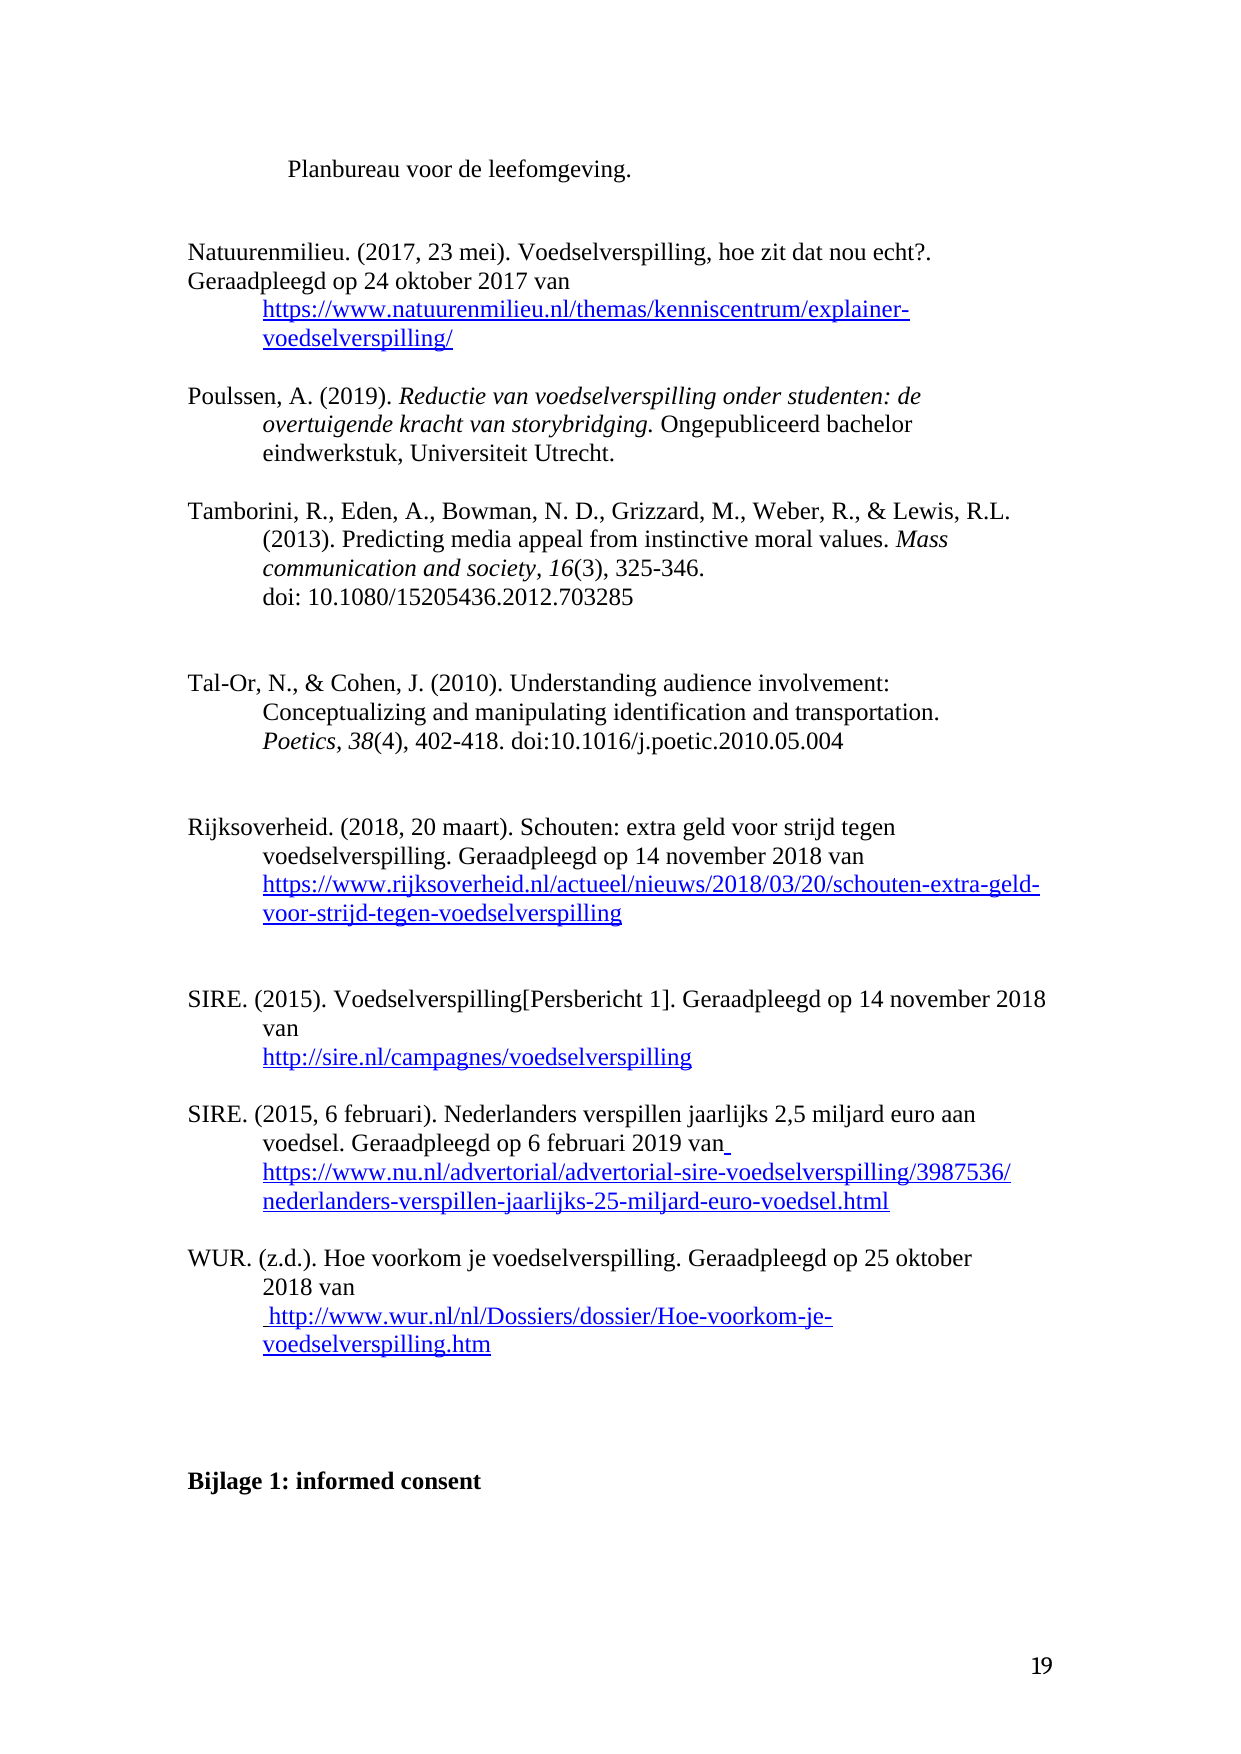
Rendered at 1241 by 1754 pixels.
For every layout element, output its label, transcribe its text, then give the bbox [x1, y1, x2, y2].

text http://www.wur.nl/nl/Dossiers/dossier/Hoe-voorkom-je-voedselverspilling.htm [262, 1301, 1053, 1358]
text Geraadpleegd op 24 oktober 2017 van https://www.natuurenmilieu.nl/themas/kenniscentrum/explainer-voedselverspilling/ [187, 266, 1053, 352]
text Natuurenmilieu. (2017, 23 mei). Voedselverspilling, hoe zit dat nou echt?. [187, 237, 1053, 266]
text Poetics, 38(4), 402-418. doi:10.1016/j.poetic.2010.05.004 [262, 726, 1053, 754]
text Conceptualizing and manipulating identification and transportation. [187, 697, 1053, 726]
text SIRE. (2015, 6 februari). Nederlanders verspillen jaarlijks 2,5 miljard euro aan voedsel. Geraadpleegd op 6 februari 2019 van https://www.nu.nl/advertorial/advertorial-sire-voedselverspilling/3987536/nederlanders-verspillen-jaarlijks-25-miljard-euro-voedsel.html [187, 1099, 1053, 1214]
text Poulssen, A. (2019). Reductie van voedselverspilling onder studenten: de overtuigende kracht van storybridging. Ongepubliceerd bachelor eindwerkstuk, Universiteit Utrecht. [187, 381, 1053, 467]
text (2013). Predicting media appeal from instinctive moral values. Mass communication and society, 16(3), 325-346. [262, 524, 1053, 582]
text WUR. (z.d.). Hoe voorkom je voedselverspilling. Geraadpleegd op 25 oktober [187, 1243, 1053, 1272]
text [187, 150, 1053, 183]
text http://sire.nl/campagnes/voedselverspilling [187, 1042, 1053, 1071]
text doi: 10.1080/15205436.2012.703285 [262, 582, 1053, 611]
text 2018 van [187, 1272, 1053, 1301]
text Tamborini, R., Eden, A., Bowman, N. D., Grizzard, M., Weber, R., & Lewis, R.L. [187, 496, 1053, 524]
text Rijksoverheid. (2018, 20 maart). Schouten: extra geld voor strijd tegen voedselverspilling. Geraadpleegd op 14 november 2018 van https://www.rijksoverheid.nl/actueel/nieuws/2018/03/20/schouten-extra-geld-voor-strijd-tegen-voedselverspilling [187, 812, 1053, 927]
text Tal-Or, N., & Cohen, J. (2010). Understanding audience involvement: [187, 668, 1053, 697]
text SIRE. (2015). Voedselverspilling[Persbericht 1]. Geraadpleegd op 14 november 2018 van [187, 984, 1053, 1042]
subtitle Bijlage 1: informed consent [187, 1466, 1053, 1494]
